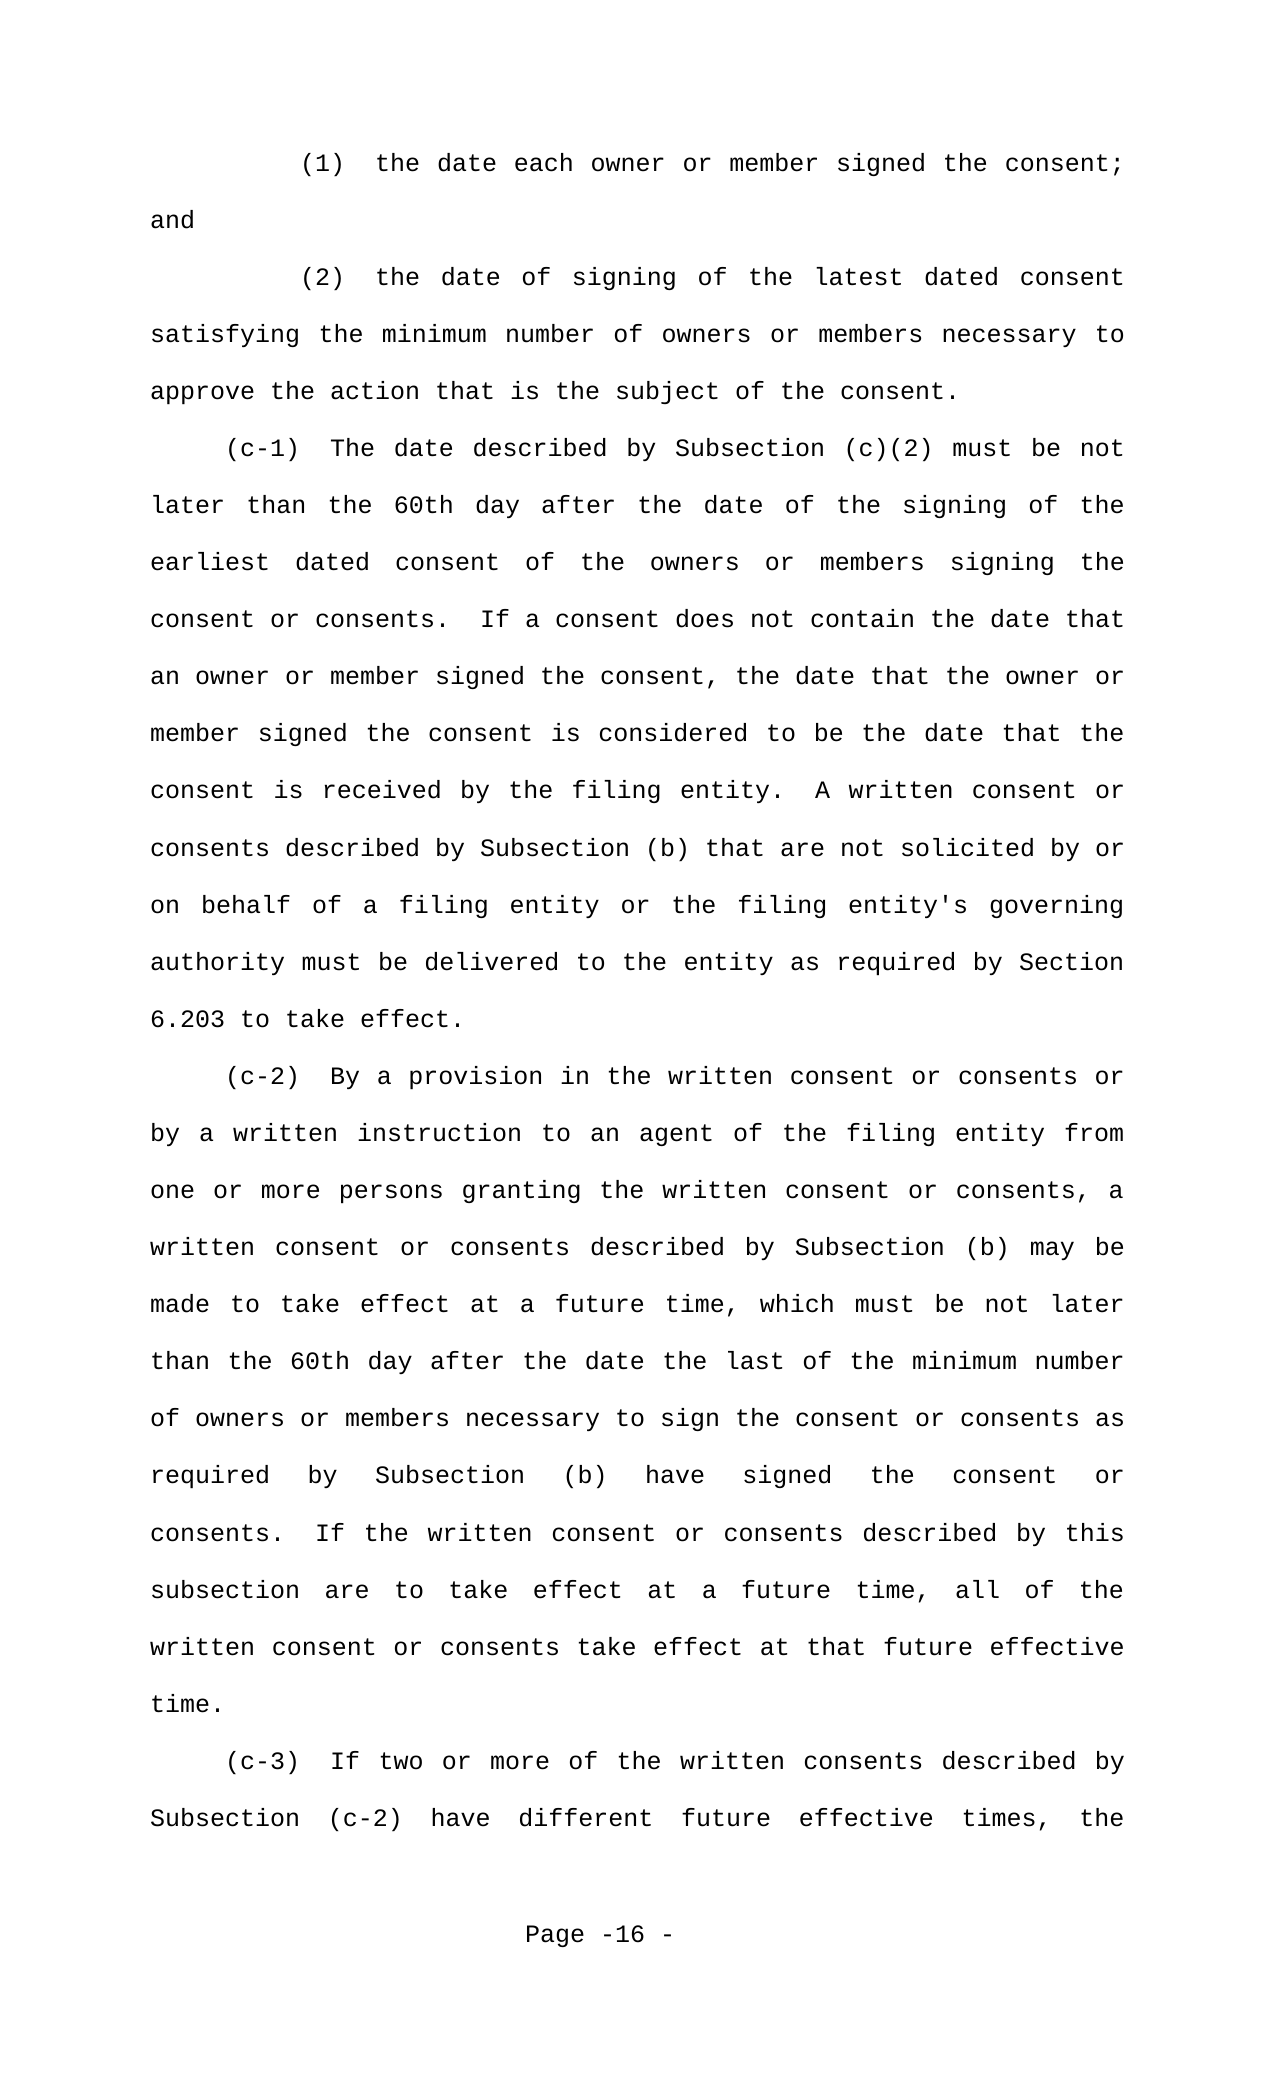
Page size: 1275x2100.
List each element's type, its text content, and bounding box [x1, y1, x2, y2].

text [150, 1748, 1125, 1834]
text (c-2) By a provision in the written consent or consents or by a written instruction to an agent of the filing entity from one or more persons granting the written consent or consents, a written consent or consents described by Subsection (b) may be made to take effect at a future time, which must be not later than the 60th day after the date the last of the minimum number of owners or members necessary to sign the consent or consents as required by Subsection (b) have signed the consent or consents. If the written consent or consents described by this subsection are to take effect at a future time, all of the written consent or consents take effect at that future effective time. [150, 1063, 1125, 1720]
text (c-1) The date described by Subsection (c)(2) must be not later than the 60th day after the date of the signing of the earliest dated consent of the owners or members signing the consent or consents. If a consent does not contain the date that an owner or member signed the consent, the date that the owner or member signed the consent is considered to be the date that the consent is received by the filing entity. A written consent or consents described by Subsection (b) that are not solicited by or on behalf of a filing entity or the filing entity's governing authority must be delivered to the entity as required by Section 6.203 to take effect. [150, 435, 1125, 1035]
text (1) the date each owner or member signed the consent; and [150, 150, 1125, 236]
text (2) the date of signing of the latest dated consent satisfying the minimum number of owners or members necessary to approve the action that is the subject of the consent. [150, 264, 1125, 407]
